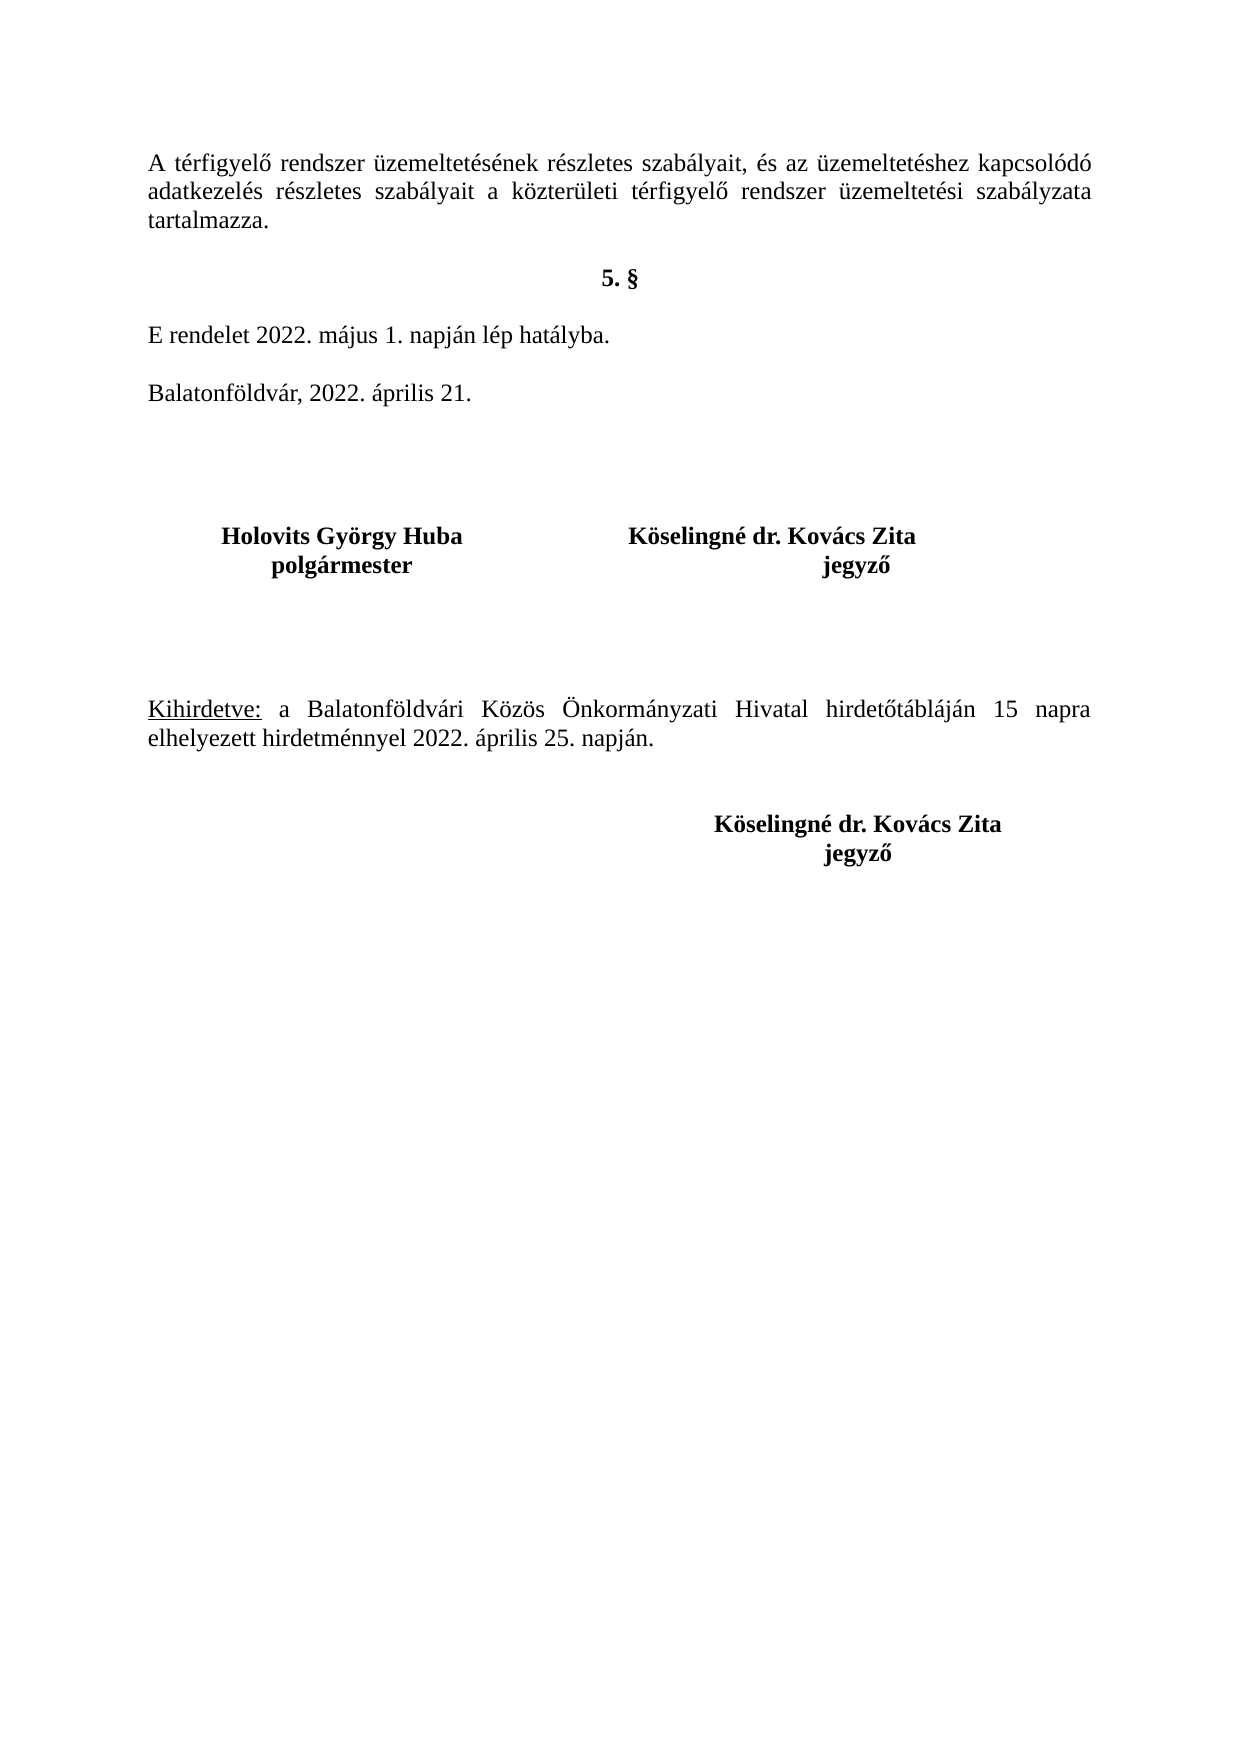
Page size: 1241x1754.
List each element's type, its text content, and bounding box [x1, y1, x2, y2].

text 5. § [148, 263, 1093, 291]
text E rendelet 2022. május 1. napján lép hatályba. [148, 320, 1093, 349]
text Balatonföldvár, 2022. április 21. [148, 378, 1093, 406]
text Kihirdetve: a Balatonföldvári Közös Önkormányzati Hivatal hirdetőtábláján 15 napra elhelyezett hirdetménnyel 2022. április 25. napján. [148, 694, 1091, 751]
text A térfigyelő rendszer üzemeltetésének részletes szabályait, és az üzemeltetéshez kapcsolódó adatkezelés részletes szabályait a közterületi térfigyelő rendszer üzemeltetési szabályzata tartalmazza. [148, 148, 1093, 234]
text polgármester jegyző [221, 550, 1091, 579]
text Holovits György Huba Köselingné dr. Kovács Zita [221, 521, 1091, 550]
text Köselingné dr. Kovács Zita [148, 809, 1091, 838]
text jegyző [148, 838, 1091, 866]
